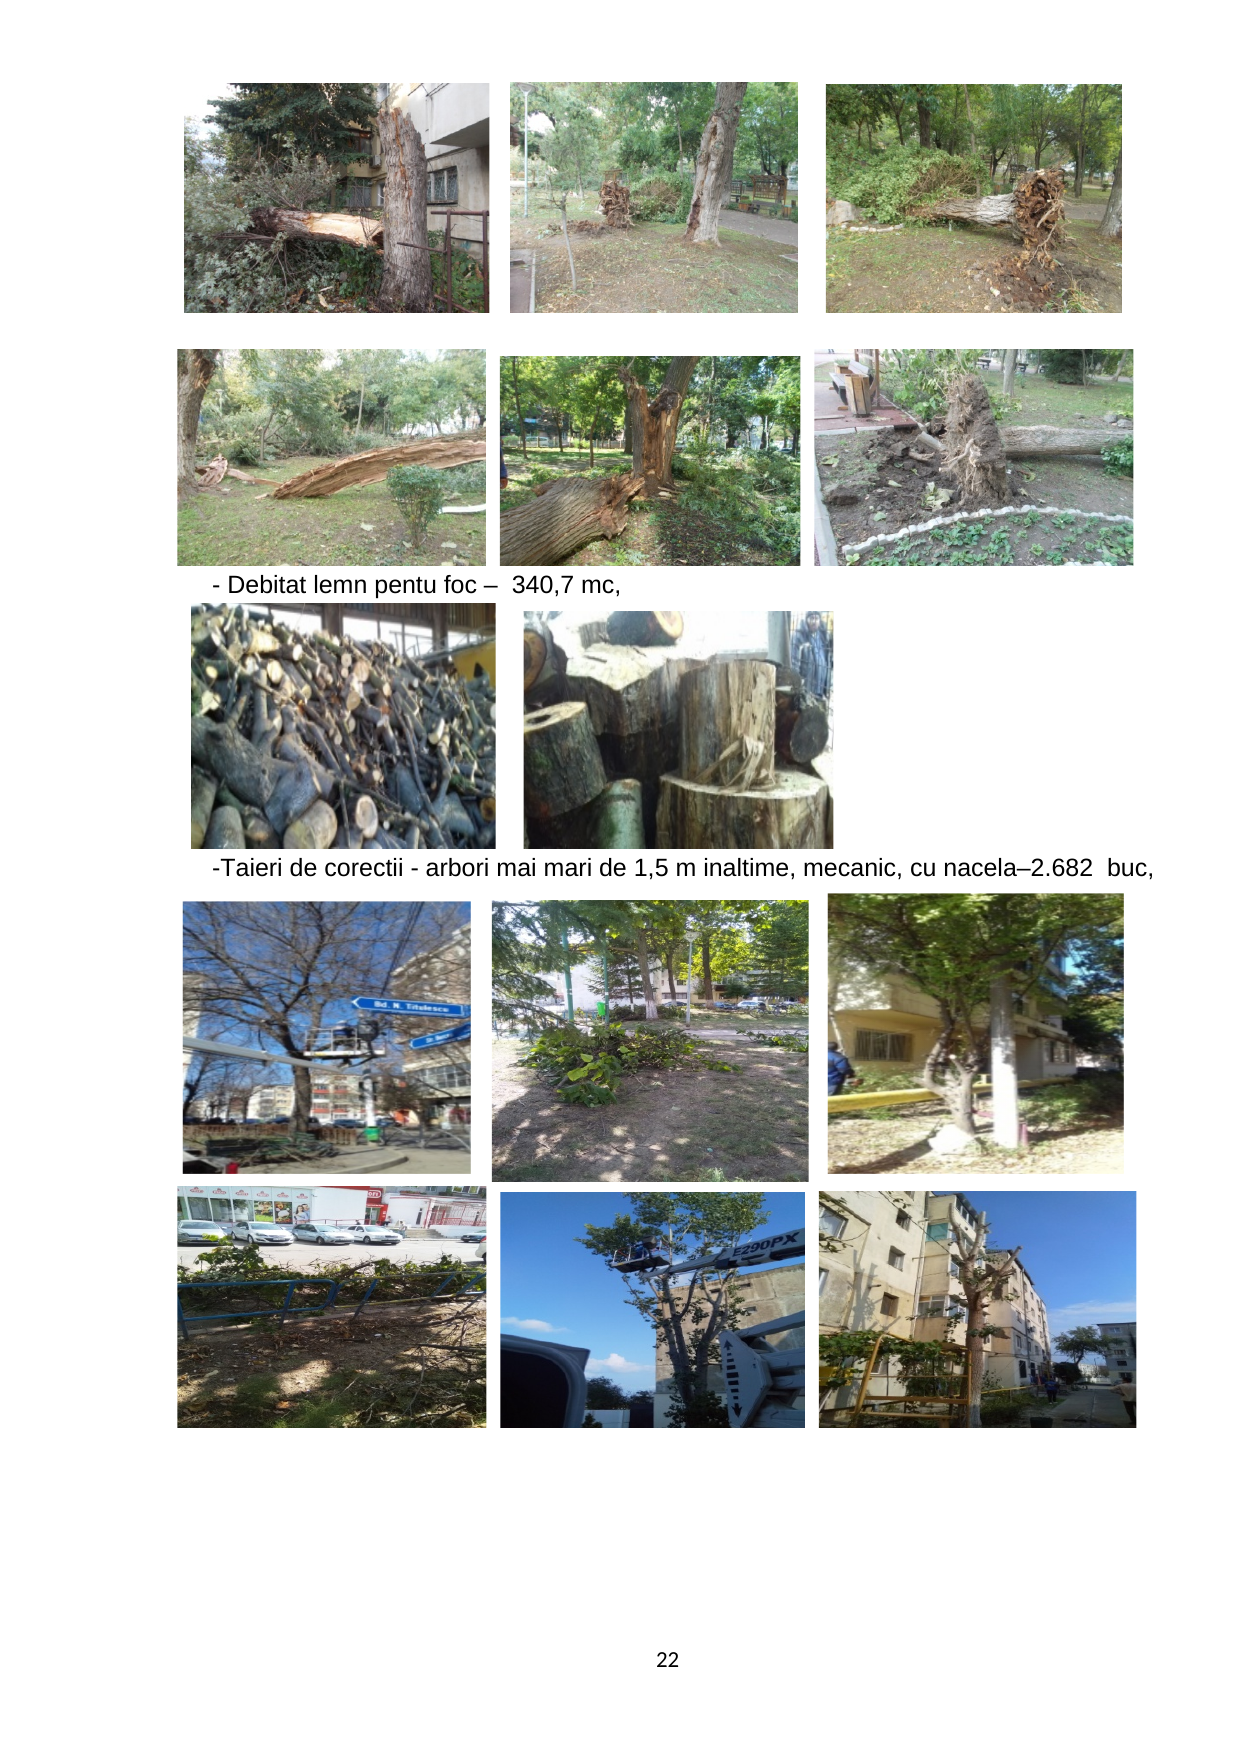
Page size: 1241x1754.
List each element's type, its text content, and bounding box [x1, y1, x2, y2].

picture [500, 1192, 805, 1428]
picture [818, 1191, 1137, 1428]
picture [191, 603, 496, 849]
picture [523, 611, 834, 849]
text -Taieri de corectii - arbori mai mari de inaltime, mecanic, cu nacela–2.682 buc, [177, 853, 1157, 881]
picture [510, 82, 798, 313]
picture [177, 1186, 487, 1428]
picture [825, 84, 1122, 313]
picture [184, 83, 490, 313]
picture [814, 349, 1134, 566]
picture [177, 349, 486, 566]
text - Debitat lemn pentu foc – 340,7 mc, [177, 570, 1157, 599]
picture [183, 902, 470, 1173]
picture [491, 900, 809, 1182]
picture [499, 356, 801, 566]
picture [828, 894, 1123, 1173]
